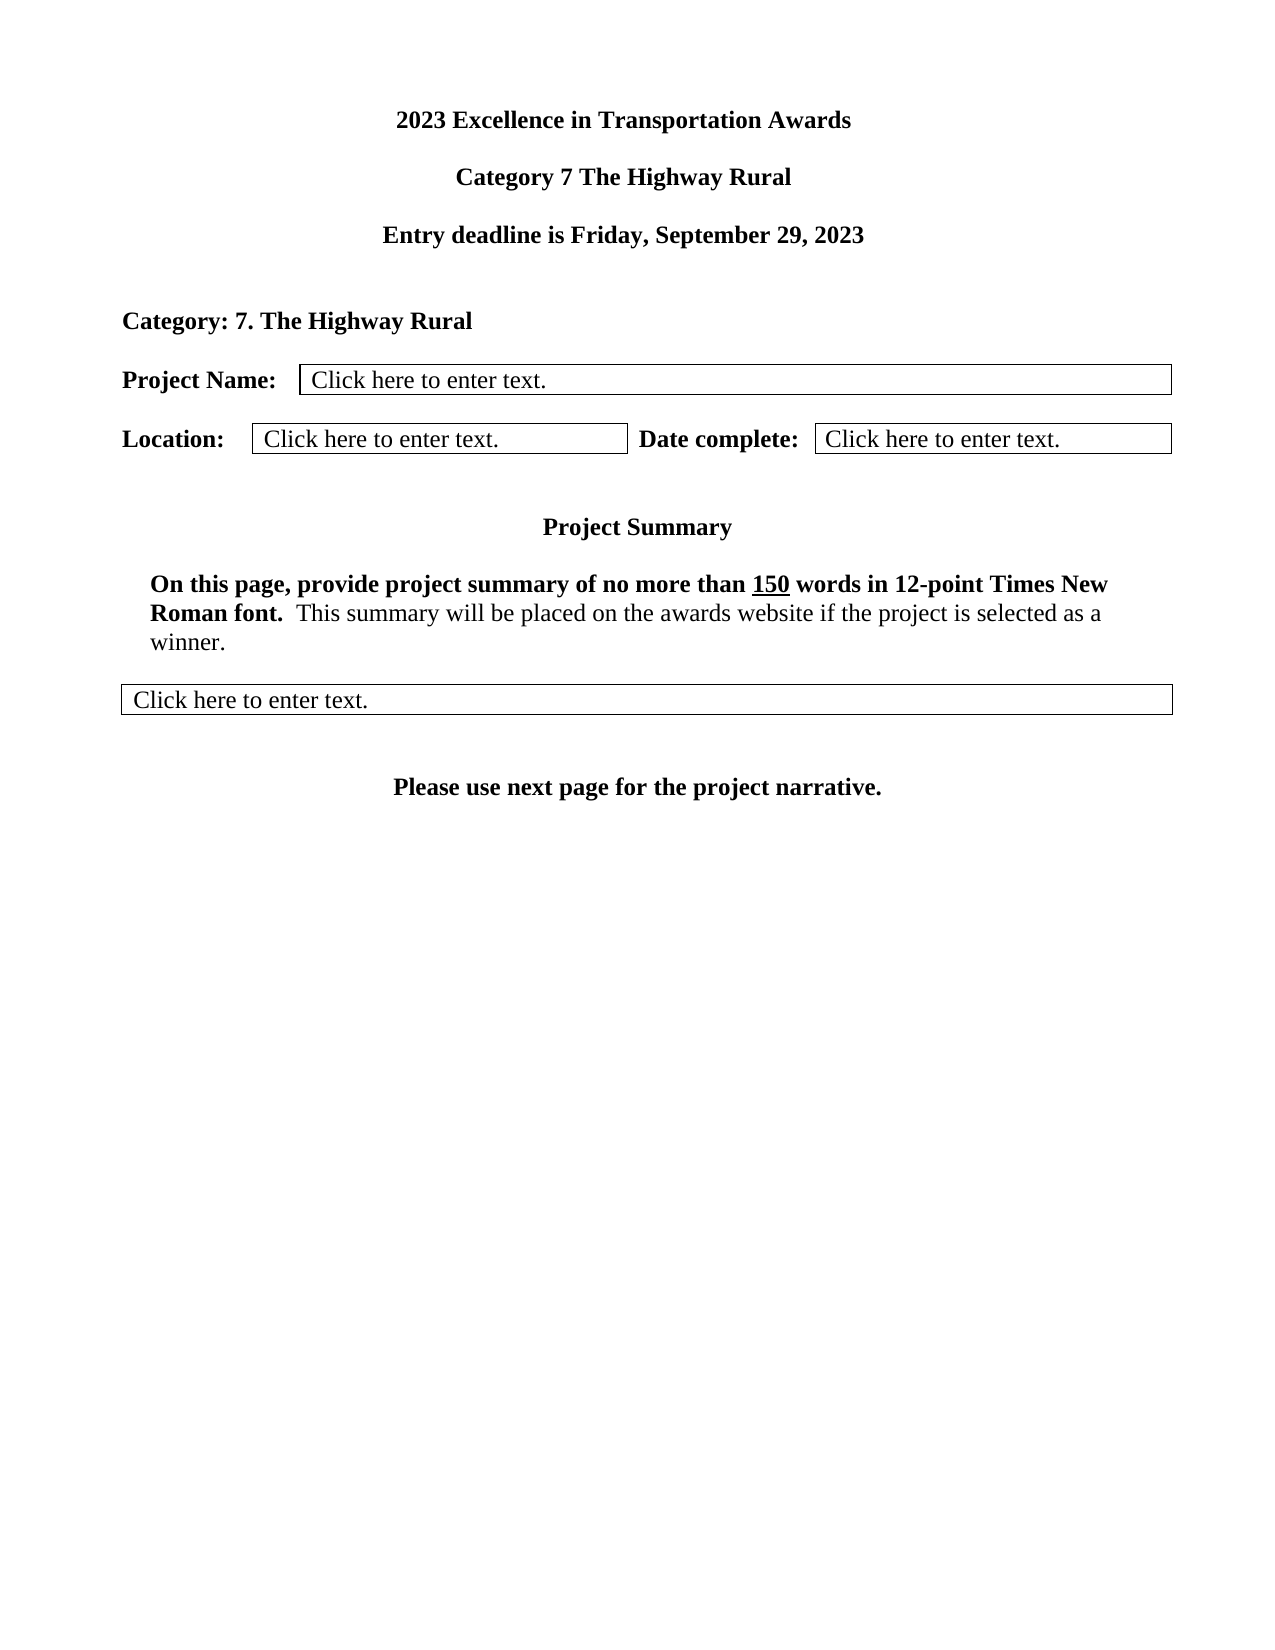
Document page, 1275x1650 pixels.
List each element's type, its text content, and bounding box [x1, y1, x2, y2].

text On this page, provide project summary of no more than 150 words in 12-point Times New Roman font. This summary will be placed on the awards website if the project is selected as a winner. [150, 569, 1125, 655]
table_cell Location: [121, 423, 252, 453]
text Entry deadline is Friday, September 29, 2023 [122, 220, 1125, 249]
text Please use next page for the project narrative. [150, 772, 1125, 801]
table_cell Date complete: [628, 423, 815, 453]
text 2023 Excellence in Transportation Awards [122, 105, 1125, 134]
text Category: 7. The Highway Rural [122, 306, 1041, 335]
text Project Summary [150, 512, 1125, 540]
table_cell [121, 394, 1172, 423]
table_header Project Name: [121, 364, 299, 393]
text Category 7 The Highway Rural [122, 162, 1125, 191]
